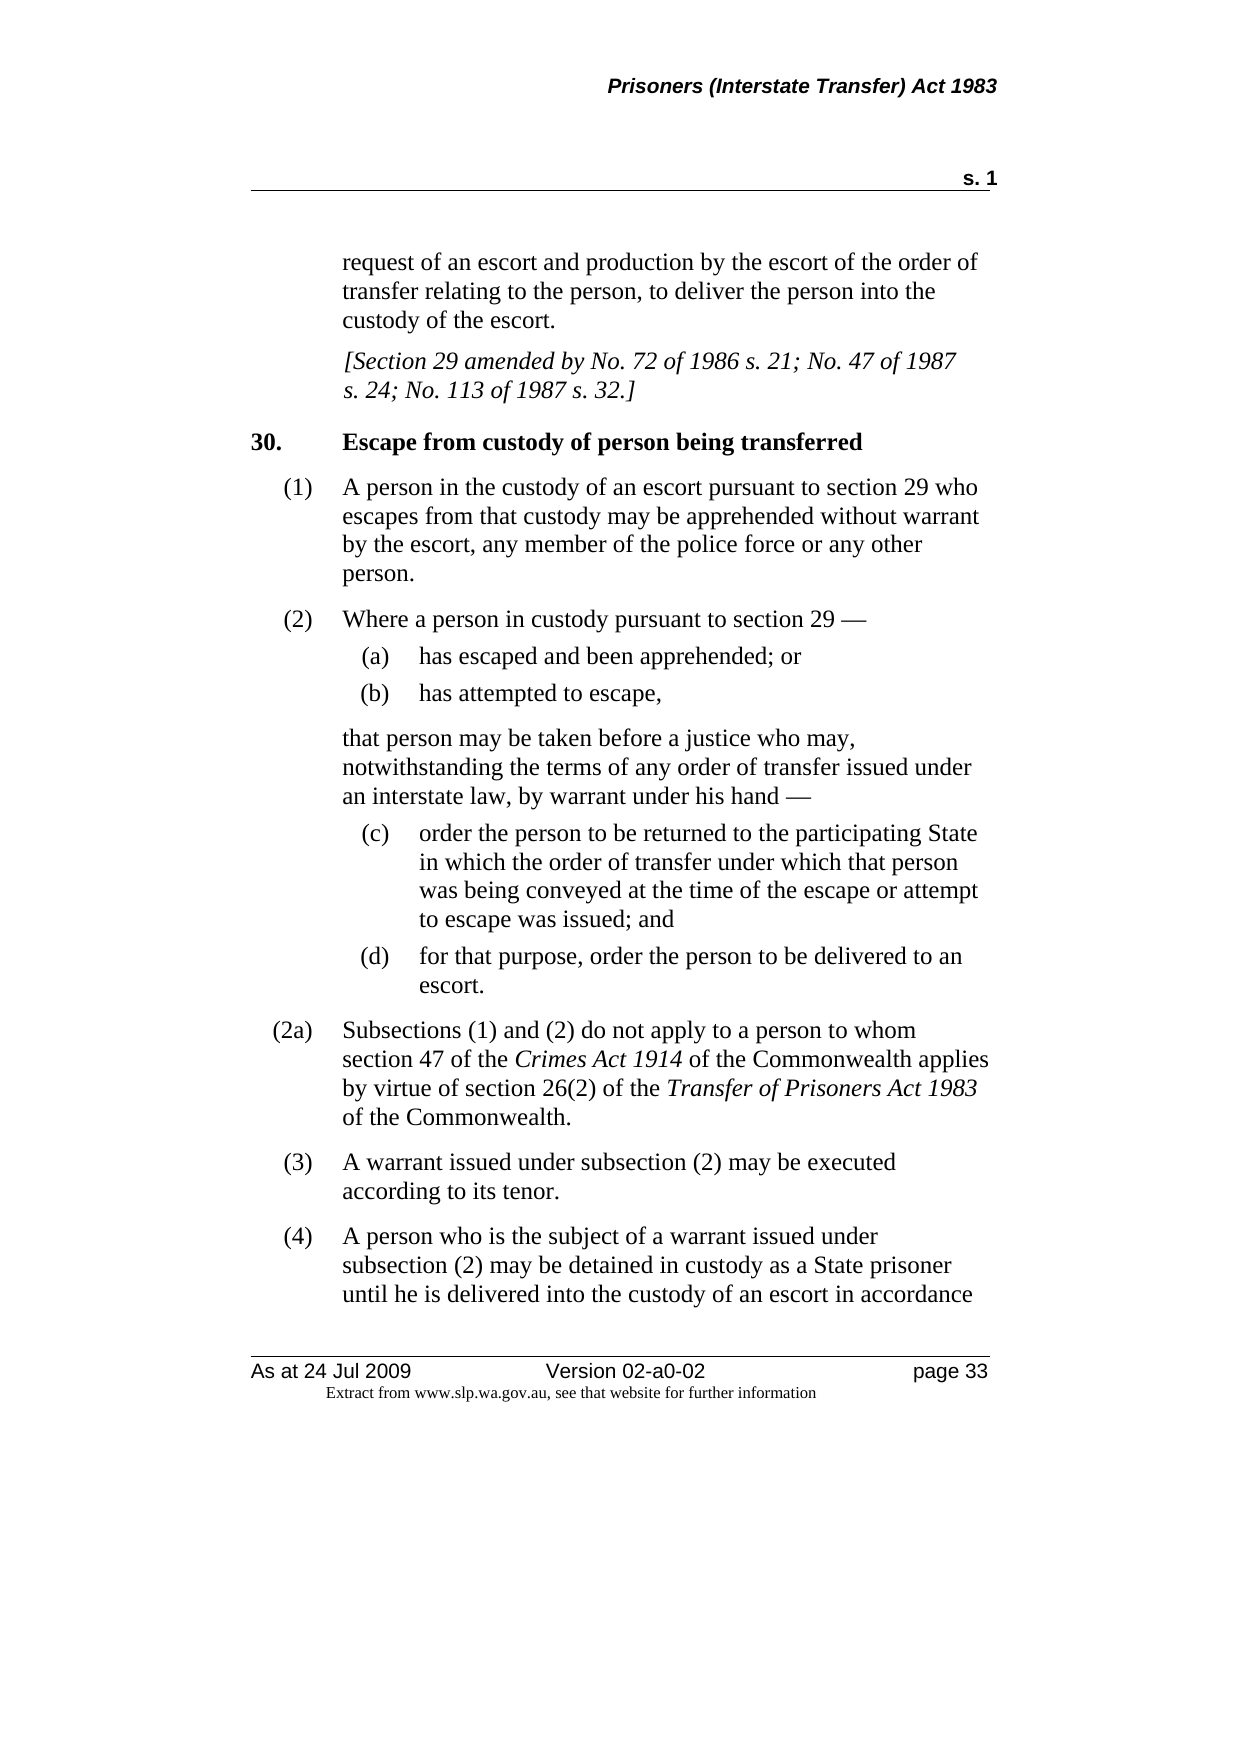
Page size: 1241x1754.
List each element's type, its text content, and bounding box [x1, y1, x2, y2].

text (d) for that purpose, order the person to be delivered to an escort. [251, 941, 990, 999]
text (a) has escaped and been apprehended; or [251, 641, 990, 669]
text (b) has attempted to escape, [251, 678, 990, 707]
text [Section 29 amended by No. 72 of 1986 s. 21; No. 47 of 1987 s. 24; No. 113 of 1987 s. 32.] [251, 346, 990, 404]
text (2a) Subsections (1) and (2) do not apply to a person to whom section 47 of the Crimes Act 1914 of the Commonwealth applies by virtue of section 26(2) of the Transfer of Prisoners Act 1983 of the Commonwealth. [251, 1015, 990, 1130]
text (c) order the person to be returned to the participating State in which the order of transfer under which that person was being conveyed at the time of the escape or attempt to escape was issued; and [251, 818, 990, 933]
text (1) A person in the custody of an escort pursuant to section 29 who escapes from that custody may be apprehended without warrant by the escort, any member of the police force or any other person. [251, 472, 990, 587]
text (3) A warrant issued under subsection (2) may be executed according to its tenor. [251, 1147, 990, 1204]
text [251, 1221, 990, 1307]
text that person may be taken before a justice who may, notwithstanding the terms of any order of transfer issued under an interstate law, by warrant under his hand — [251, 723, 990, 809]
text (2) Where a person in custody pursuant to section 29 — [251, 604, 990, 632]
subtitle 30. Escape from custody of person being transferred [251, 427, 990, 455]
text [251, 247, 990, 334]
